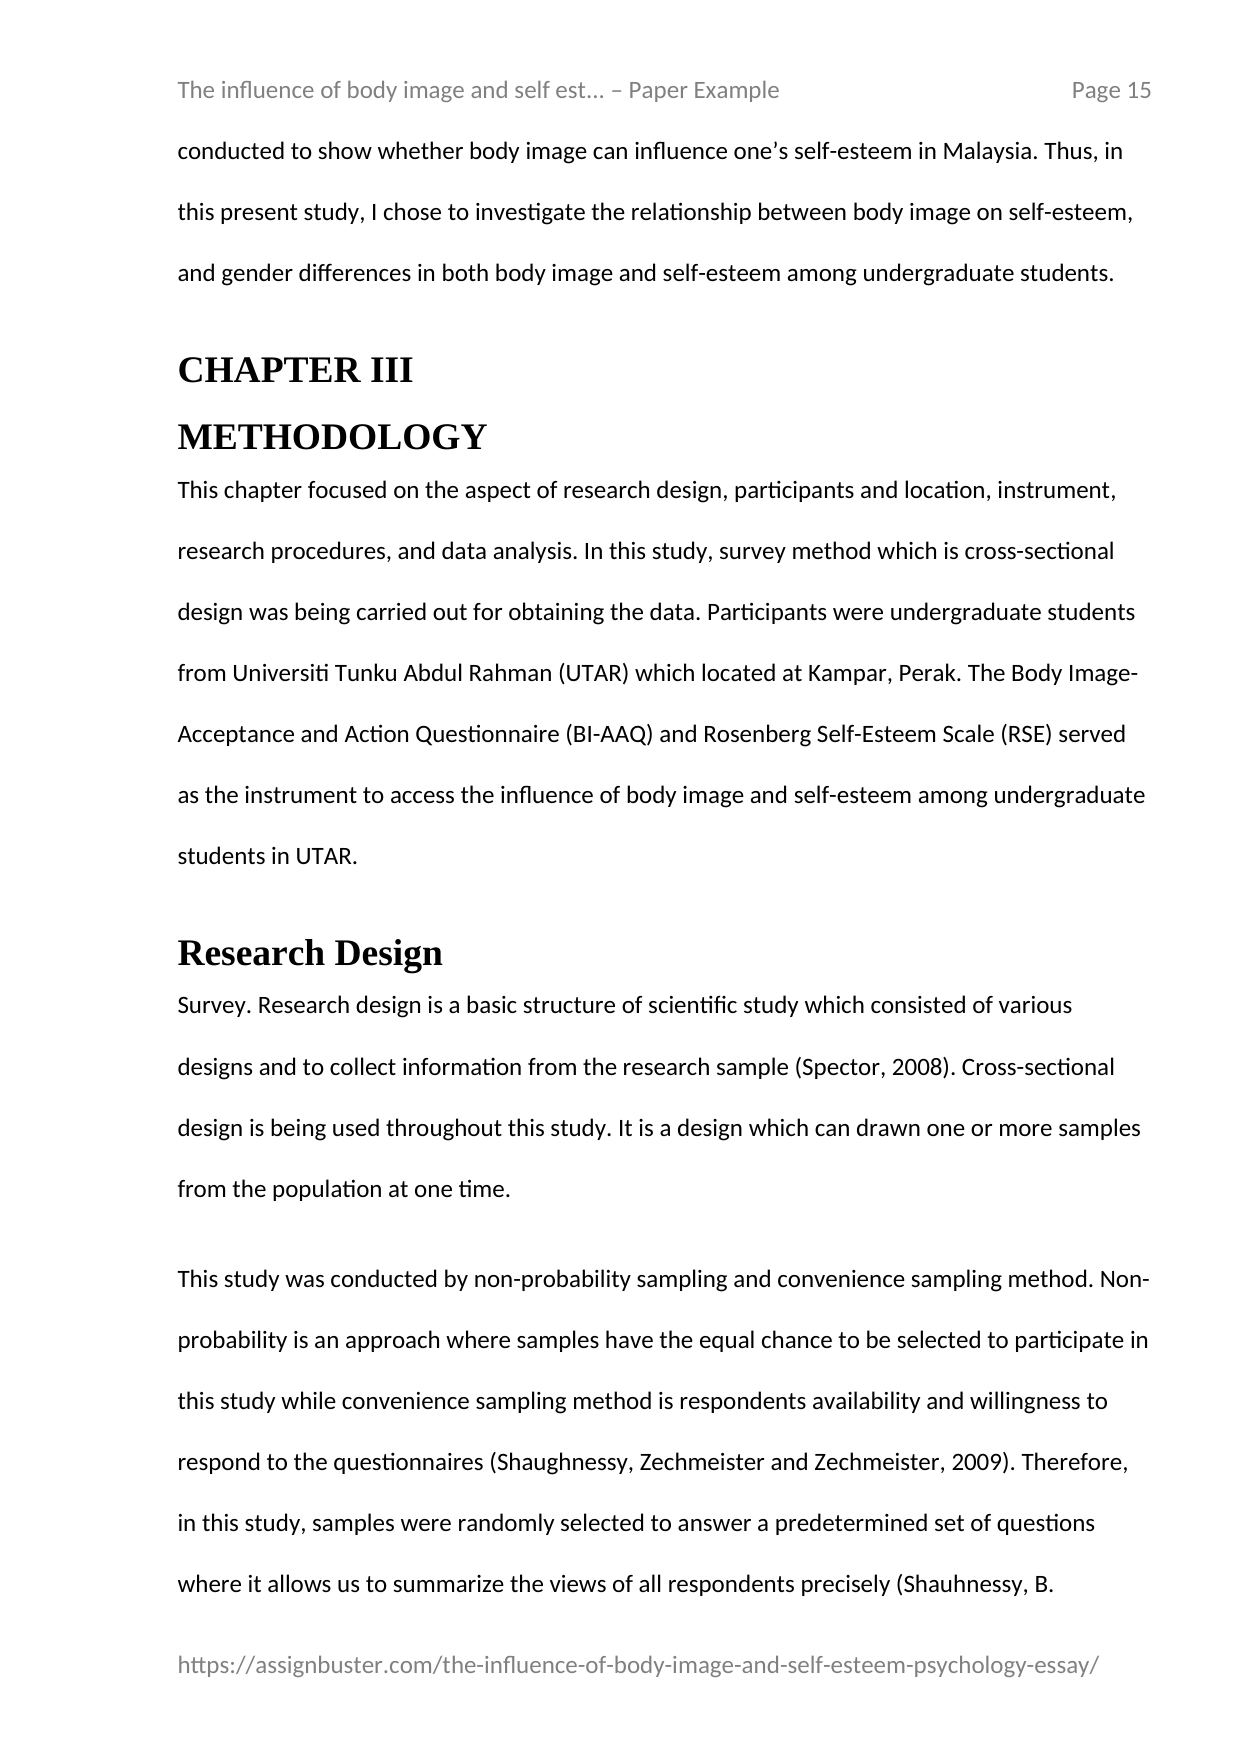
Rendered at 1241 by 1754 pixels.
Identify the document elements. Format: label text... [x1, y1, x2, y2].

subtitle METHODOLOGY [177, 415, 1152, 458]
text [177, 1263, 1152, 1599]
text This chapter focused on the aspect of research design, participants and location, instrument, research procedures, and data analysis. In this study, survey method which is cross-sectional design was being carried out for obtaining the data. Participants were undergraduate students from Universiti Tunku Abdul Rahman (UTAR) which located at Kampar, Perak. The Body Image-Acceptance and Action Questionnaire (BI-AAQ) and Rosenberg Self-Esteem Scale (RSE) served as the instrument to access the influence of body image and self-esteem among undergraduate students in UTAR. [177, 474, 1152, 871]
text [177, 135, 1152, 287]
text Survey. Research design is a basic structure of scientific study which consisted of various designs and to collect information from the research sample (Spector, 2008). Cross-sectional design is being used throughout this study. It is a design which can drawn one or more samples from the population at one time. [177, 990, 1152, 1203]
subtitle Research Design [177, 931, 1152, 974]
subtitle CHAPTER III [177, 347, 1152, 391]
